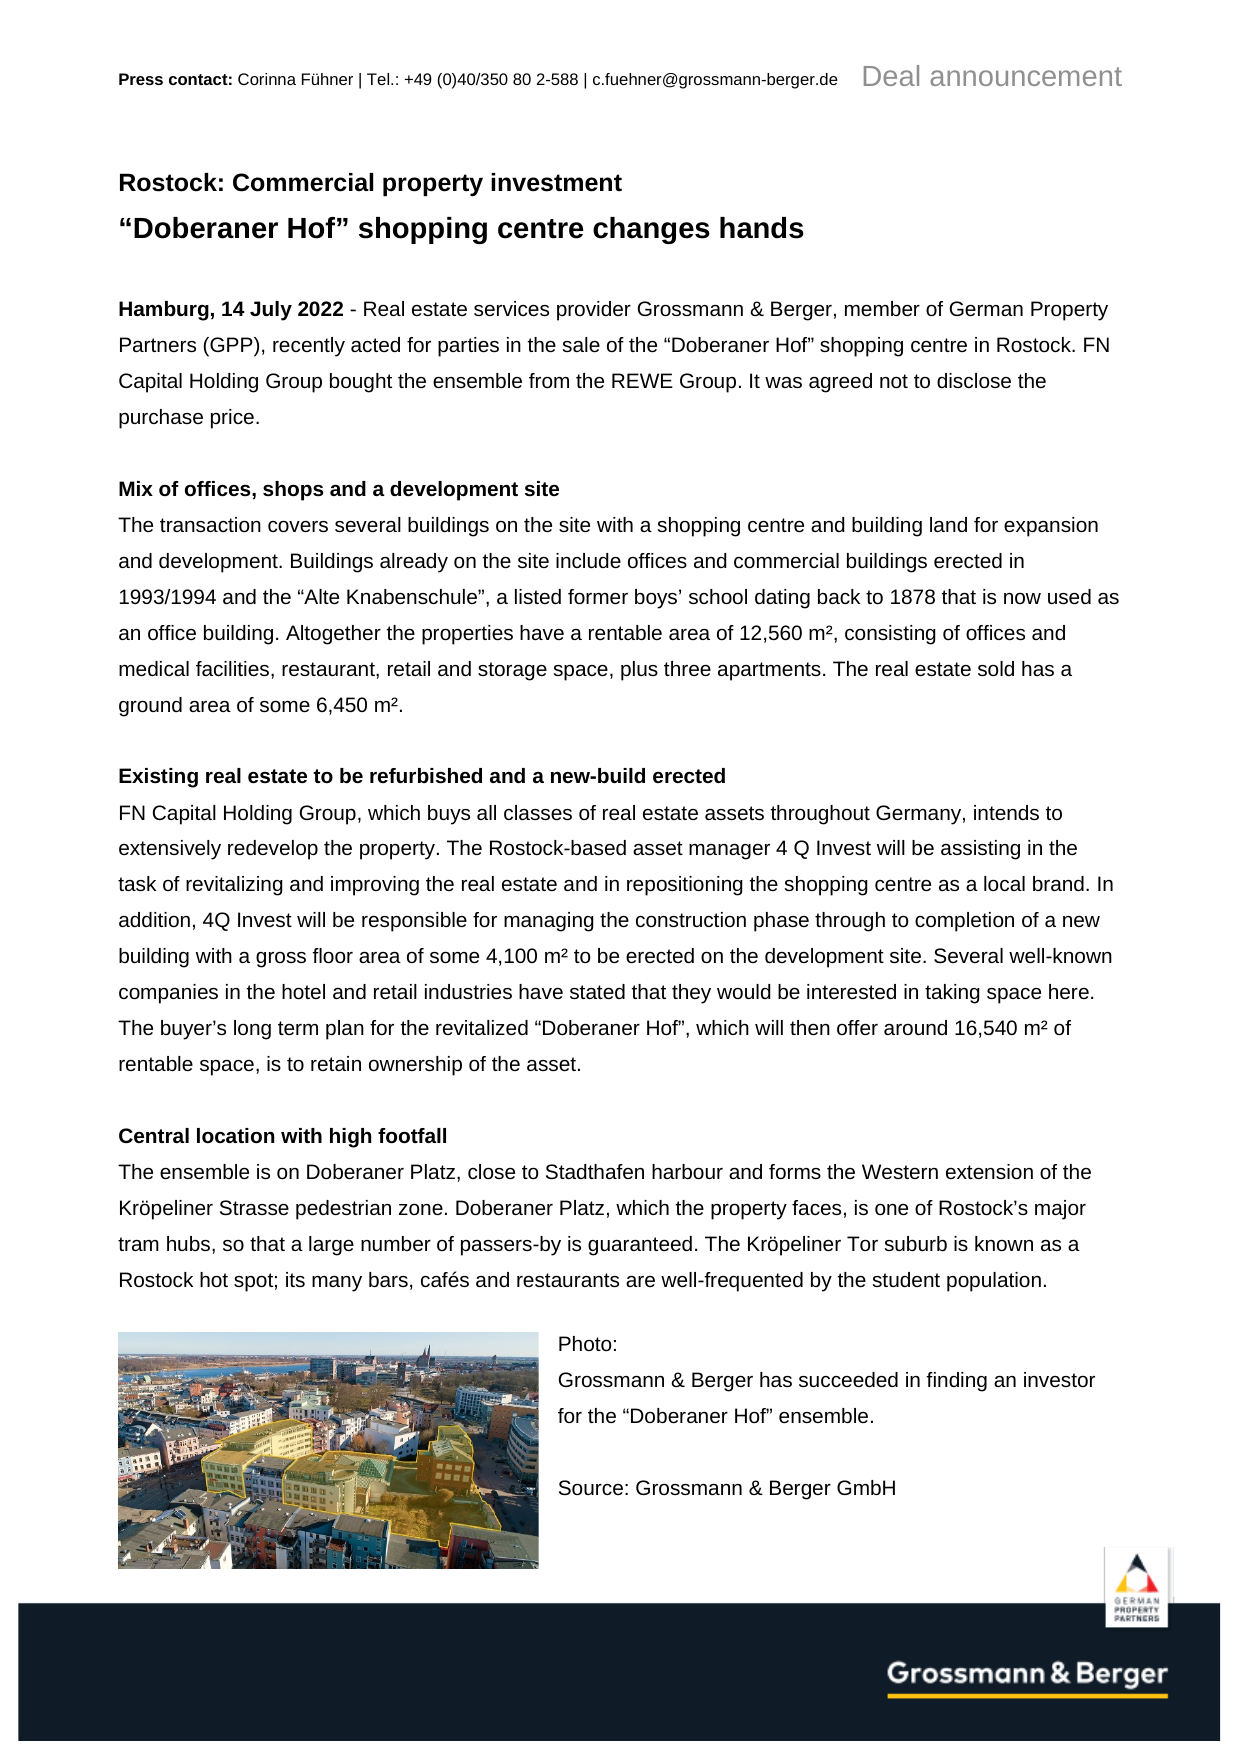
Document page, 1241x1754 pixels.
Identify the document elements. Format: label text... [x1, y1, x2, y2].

text The ensemble is on Doberaner Platz, close to Stadthafen harbour and forms the Western extension of the Kröpeliner Strasse pedestrian zone. Doberaner Platz, which the property faces, is one of Rostock’s major tram hubs, so that a large number of passers-by is guaranteed. The Kröpeliner Tor suburb is known as a Rostock hot spot; its many bars, cafés and restaurants are well-frequented by the student population. [118, 1160, 1122, 1291]
text FN Capital Holding Group, which buys all classes of real estate assets throughout Germany, intends to extensively redevelop the property. The Rostock-based asset manager 4 Q Invest will be assisting in the task of revitalizing and improving the real estate and in repositioning the shopping centre as a local brand. In addition, 4Q Invest will be responsible for managing the construction phase through to completion of a new building with a gross floor area of some 4,100 m² to be erected on the development site. Several well-known companies in the hotel and retail industries have stated that they would be interested in taking space here. The buyer’s long term plan for the revitalized “Doberaner Hof”, which will then offer around 16,540 m² of rentable space, is to retain ownership of the asset. [118, 800, 1122, 1076]
table_header [118, 1332, 546, 1602]
text The transaction covers several buildings on the site with a shopping centre and building land for expansion and development. Buildings already on the site include offices and commercial buildings erected in 1993/1994 and the “Alte Knabenschule”, a listed former boys’ school dating back to 1878 that is now used as an office building. Altogether the properties have a rentable area of 12,560 m², consisting of offices and medical facilities, restaurant, retail and storage space, plus three apartments. The real estate sold has a ground area of some 6,450 m². [118, 513, 1122, 716]
text Mix of offices, shops and a development site [118, 477, 1122, 501]
text “Doberaner Hof” shopping centre changes hands [118, 211, 1122, 244]
picture [118, 1332, 539, 1569]
text Central location with high footfall [118, 1124, 1122, 1148]
text Hamburg, 14 July 2022 - Real estate services provider Grossmann & Berger, member of German Property Partners (GPP), recently acted for parties in the sale of the “Doberaner Hof” shopping centre in Rostock. FN Capital Holding Group bought the ensemble from the REWE Group. It was agreed not to disclose the purchase price. [118, 297, 1122, 429]
text Existing real estate to be refurbished and a new-build erected [118, 764, 1122, 788]
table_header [546, 1332, 1133, 1602]
text Rostock: Commercial property investment [118, 168, 1122, 197]
